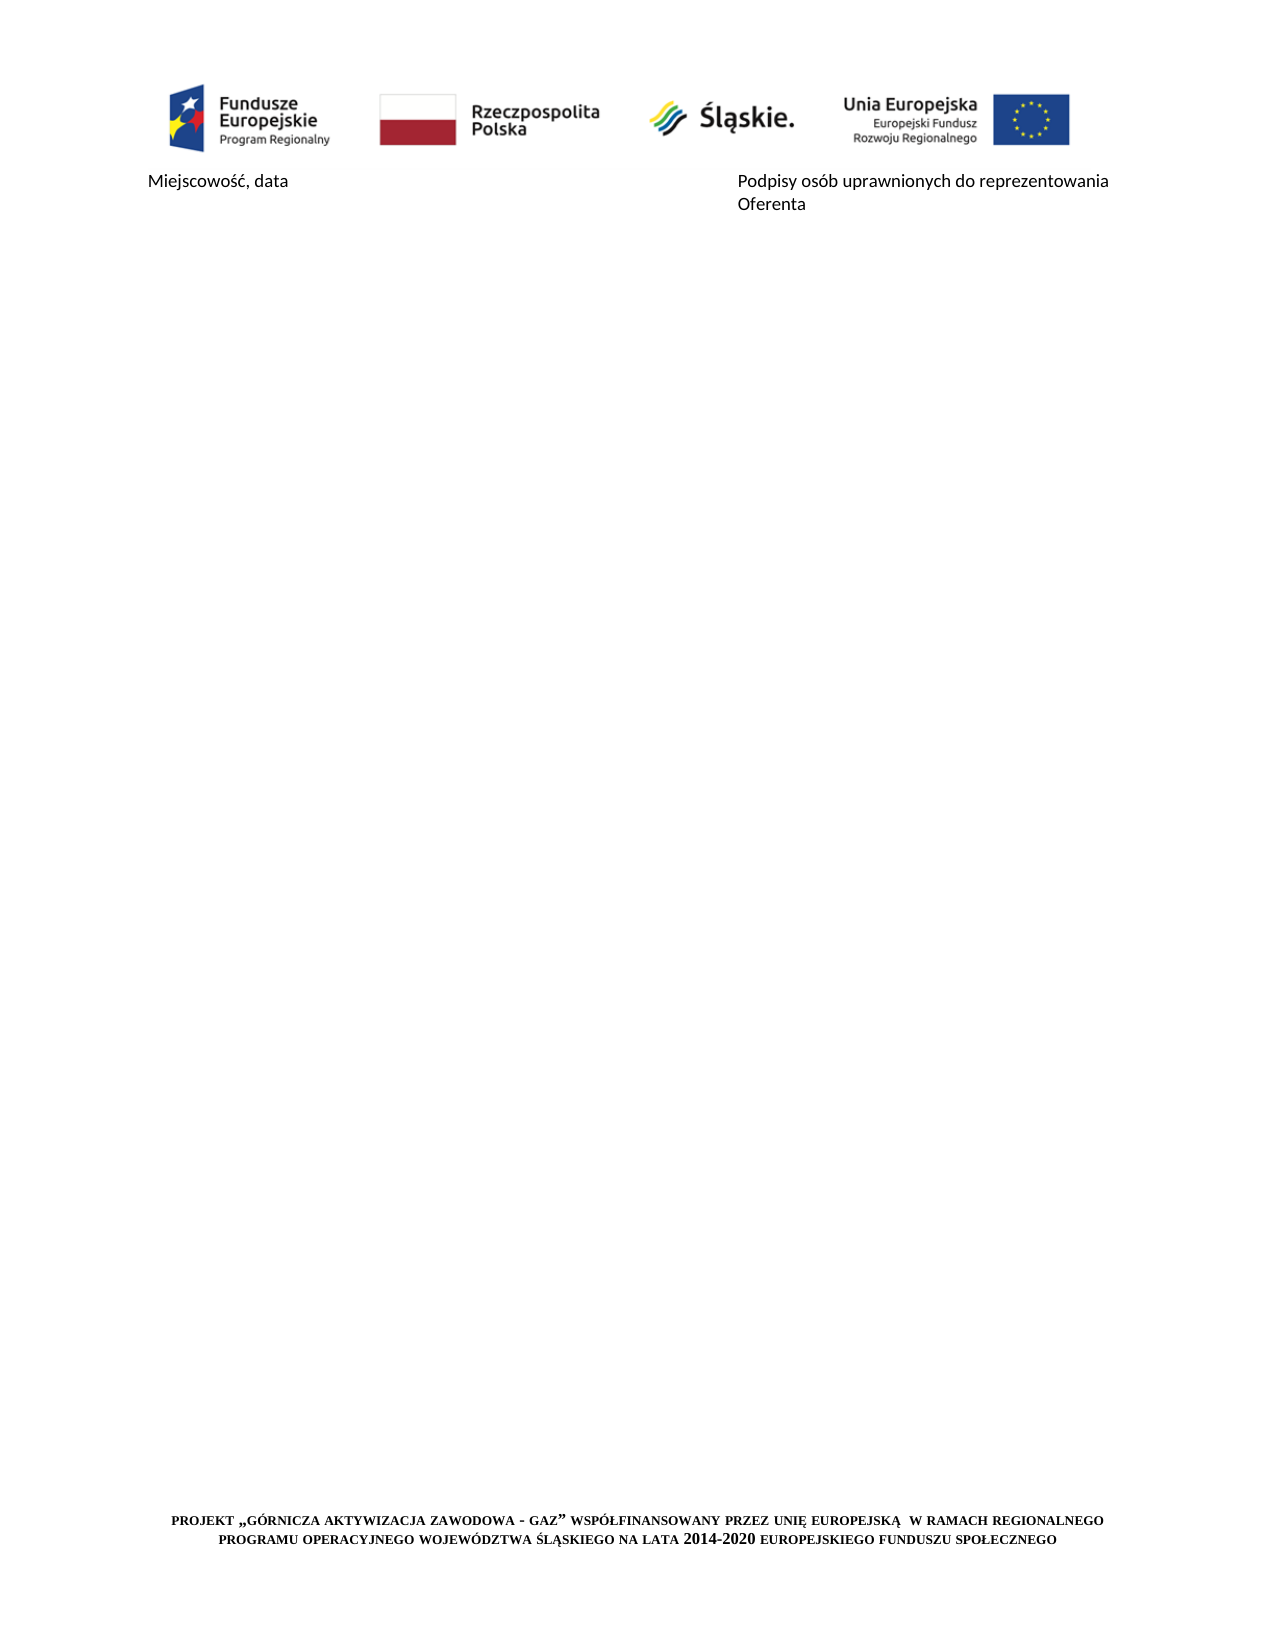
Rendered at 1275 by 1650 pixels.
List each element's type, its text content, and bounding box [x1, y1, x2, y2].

text Miejscowość, data Podpisy osób uprawnionych do reprezentowania Oferenta [148, 169, 1127, 215]
picture [147, 73, 1092, 170]
